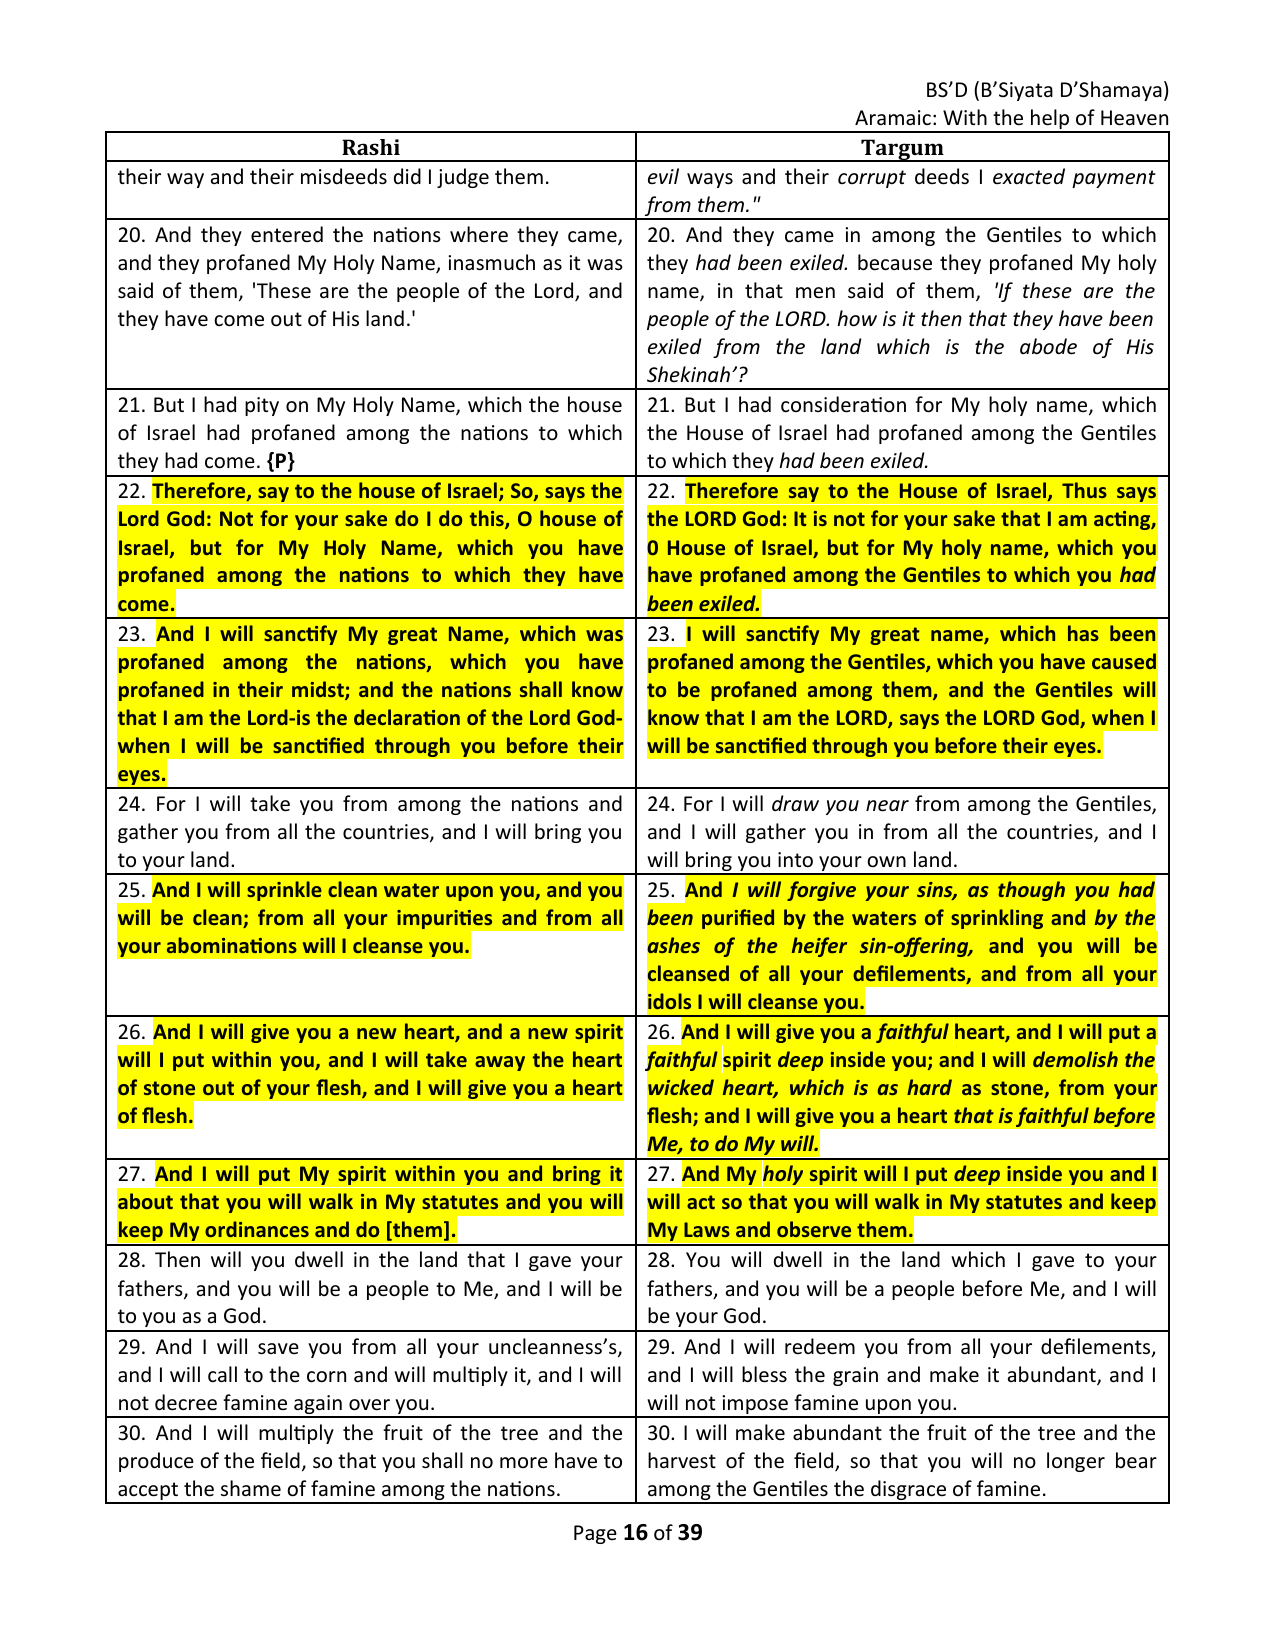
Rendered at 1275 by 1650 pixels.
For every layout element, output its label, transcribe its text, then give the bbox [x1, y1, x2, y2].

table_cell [637, 162, 1168, 218]
table_cell 25. And I will forgive your sins, as though you had been purified by the waters of sprinkling and by the ashes of the heifer sin-offering, and you will be cleansed of all your defilements, and from all your idols I will cleanse you. [865, 875, 1168, 1015]
table_cell 29. And I will save you from all your uncleanness’s, and I will call to the corn and will multiply it, and I will not decree famine again over you. [107, 1332, 635, 1416]
table_cell 21. But I had pity on My Holy Name, which the house of Israel had profaned among the nations to which they had come. {P} [107, 390, 635, 474]
table_header Targum [637, 133, 1168, 160]
table_header Rashi [107, 133, 635, 160]
table_cell 22. Therefore say to the House of Israel, Thus says the LORD God: It is not for your sake that I am acting, 0 House of Israel, but for My holy name, which you have profaned among the Gentiles to which you had been exiled. [637, 477, 1168, 617]
table_cell 27. And My holy spirit will I put deep inside you and I will act so that you will walk in My statutes and keep My Laws and observe them. [637, 1160, 1168, 1243]
table_cell 28. Then will you dwell in the land that I gave your fathers, and you will be a people to Me, and I will be to you as a God. [107, 1246, 635, 1330]
table_cell 28. You will dwell in the land which I gave to your fathers, and you will be a people before Me, and I will be your God. [637, 1246, 1168, 1330]
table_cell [107, 162, 635, 218]
table_cell 26. And I will give you a faithful heart, and I will put a faithful spirit deep inside you; and I will demolish the wicked heart, which is as hard as stone, from your flesh; and I will give you a heart that is faithful before Me, to do My will. [820, 1017, 1168, 1157]
table_cell 22. Therefore, say to the house of Israel; So, says the Lord God: Not for your sake do I do this, O house of Israel, but for My Holy Name, which you have profaned among the nations to which they have come. [107, 477, 635, 617]
table_cell 25. And I will sprinkle clean water upon you, and you will be clean; from all your impurities and from all your abominations will I cleanse you. [107, 875, 635, 1015]
table_cell 20. And they entered the nations where they came, and they profaned My Holy Name, inasmuch as it was said of them, 'These are the people of the Lord, and they have come out of His land.' [107, 220, 635, 388]
table_cell 29. And I will redeem you from all your defilements, and I will bless the grain and make it abundant, and I will not impose famine upon you. [637, 1332, 1168, 1416]
table_cell 24. For I will take you from among the nations and gather you from all the countries, and I will bring you to your land. [107, 789, 635, 873]
table_cell 27. And I will put My spirit within you and bring it about that you will walk in My statutes and you will keep My ordinances and do [them]. [107, 1160, 635, 1243]
table_cell 30. I will make abundant the fruit of the tree and the harvest of the field, so that you will no longer bear among the Gentiles the disgrace of famine. [637, 1418, 1168, 1502]
table_cell 24. For I will draw you near from among the Gentiles, and I will gather you in from all the countries, and I will bring you into your own land. [637, 789, 1168, 873]
table_cell 30. And I will multiply the fruit of the tree and the produce of the field, so that you shall no more have to accept the shame of famine among the nations. [107, 1418, 635, 1502]
table_cell 23. I will sanctify My great name, which has been profaned among the Gentiles, which you have caused to be profaned among them, and the Gentiles will know that I am the LORD, says the LORD God, when I will be sanctified through you before their eyes. [637, 619, 1168, 787]
table_cell 26. And I will give you a new heart, and a new spirit will I put within you, and I will take away the heart of stone out of your flesh, and I will give you a heart of flesh. [107, 1017, 635, 1157]
table_cell 21. But I had consideration for My holy name, which the House of Israel had profaned among the Gentiles to which they had been exiled. [637, 390, 1168, 474]
table_cell 20. And they came in among the Gentiles to which they had been exiled. because they profaned My holy name, in that men said of them, 'If these are the people of the LORD. how is it then that they have been exiled from the land which is the abode of His Shekinah’? [637, 220, 1168, 388]
table_cell 23. And I will sanctify My great Name, which was profaned among the nations, which you have profaned in their midst; and the nations shall know that I am the Lord-is the declaration of the Lord God-when I will be sanctified through you before their eyes. [167, 619, 635, 787]
